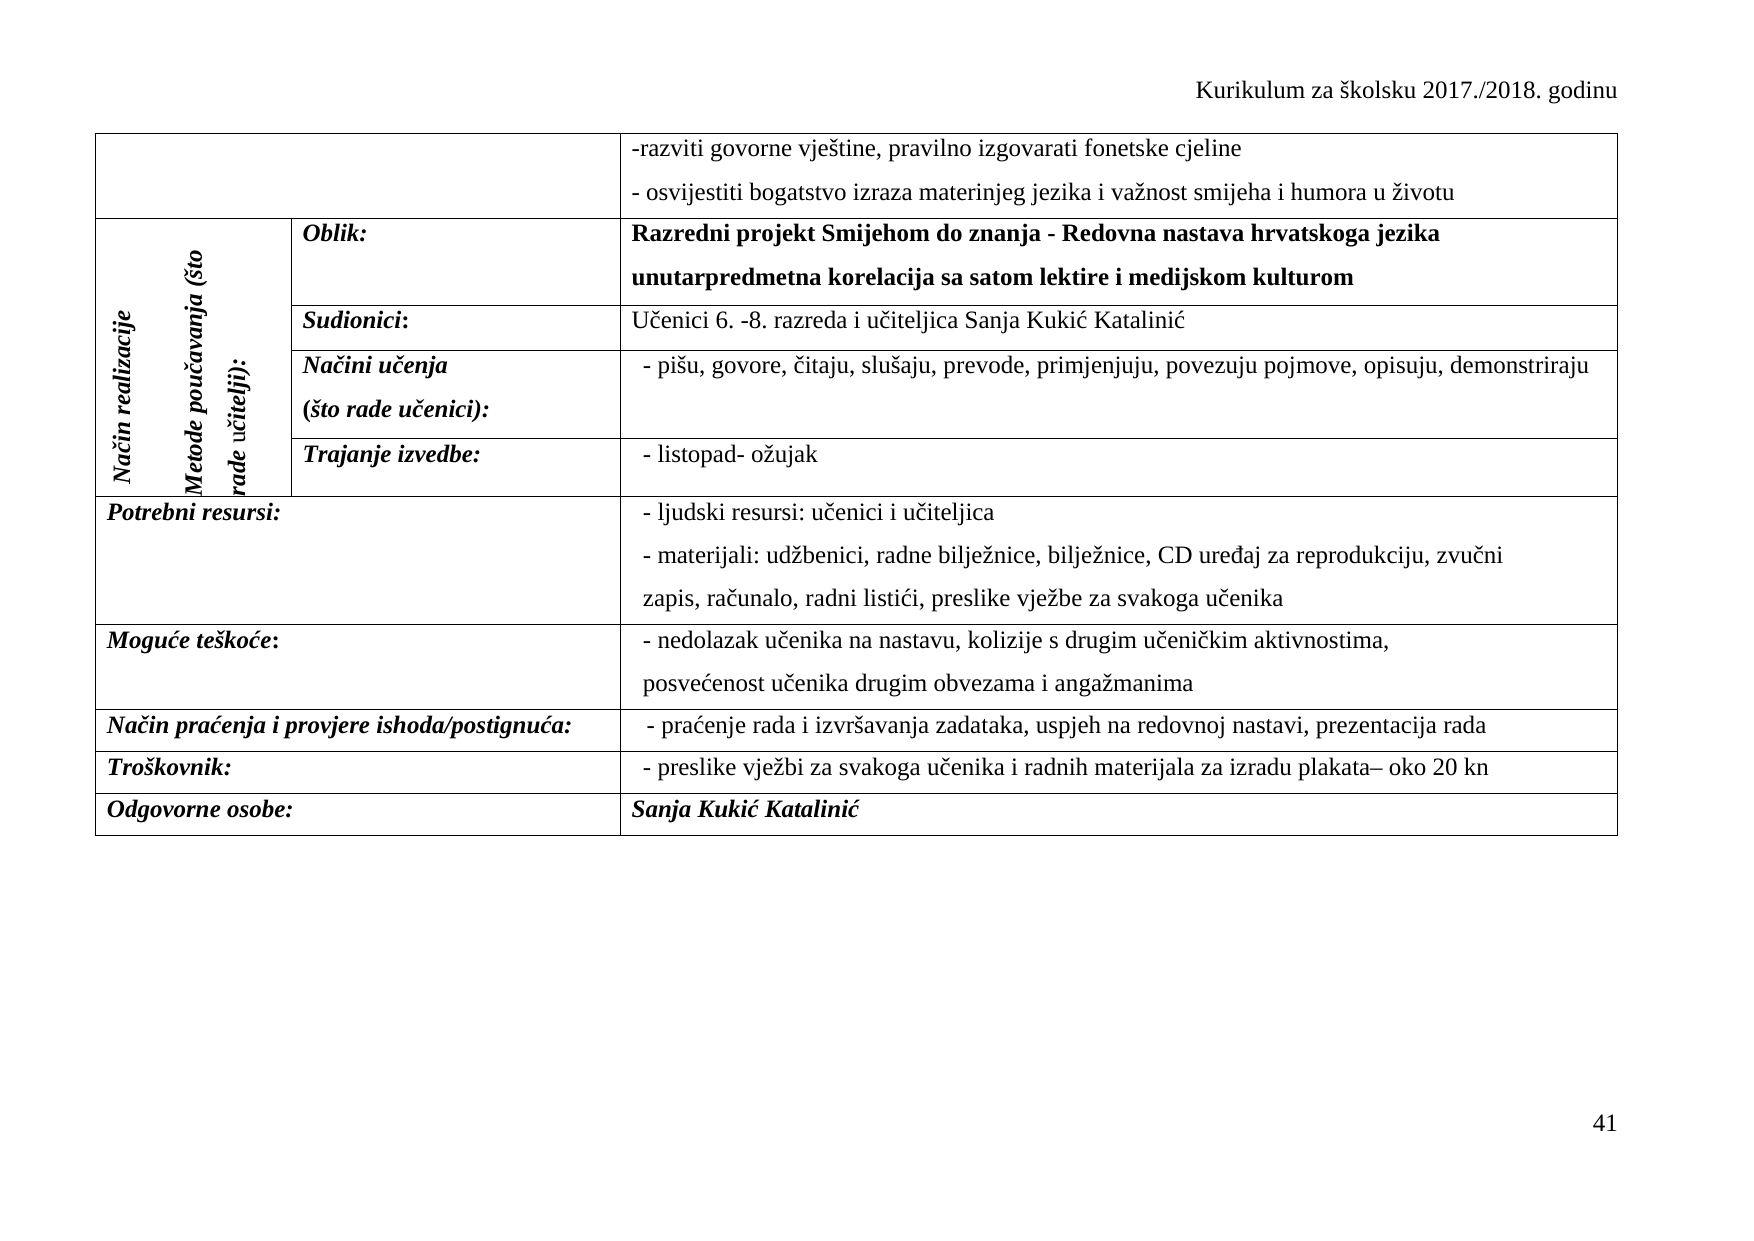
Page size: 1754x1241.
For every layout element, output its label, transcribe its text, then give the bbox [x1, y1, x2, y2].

table_cell Sanja Kukić Katalinić [621, 794, 1617, 834]
table_cell Troškovnik: [96, 752, 620, 793]
table_cell - listopad- ožujak [621, 439, 1617, 496]
table_cell Načini učenja (što rade učenici): [292, 351, 620, 438]
table_cell Učenici 6. -8. razreda i učiteljica Sanja Kukić Katalinić [621, 306, 1617, 349]
table_cell - pišu, govore, čitaju, slušaju, prevode, primjenjuju, povezuju pojmove, opisuju, demonstriraju [621, 351, 1617, 438]
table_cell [621, 134, 1617, 217]
table_cell - nedolazak učenika na nastavu, kolizije s drugim učeničkim aktivnostima, posvećenost učenika drugim obvezama i angažmanima [621, 625, 1617, 709]
table_cell Moguće teškoće: [96, 625, 620, 709]
table_cell Potrebni resursi: [96, 497, 620, 624]
table_cell Sudionici: [292, 306, 620, 349]
table_cell Način realizacije Metode poučavanja (što rade učitelji): - pojašnjava pojmove,priprema materijale, ukazuje na jezične pojave, vode učenike krozrazličite vježbe i aktivnosti [96, 219, 291, 496]
table_cell Razredni projekt Smijehom do znanja - Redovna nastava hrvatskoga jezika unutarpredmetna korelacija sa satom lektire i medijskom kulturom [621, 219, 1617, 304]
table_cell Oblik: [292, 219, 620, 304]
table_cell - preslike vježbi za svakoga učenika i radnih materijala za izradu plakata– oko 20 kn [621, 752, 1617, 793]
table_cell Način praćenja i provjere ishoda/postignuća: [96, 710, 620, 751]
table_cell - ljudski resursi: učenici i učiteljica - materijali: udžbenici, radne bilježnice, bilježnice, CD uređaj za reprodukciju, zvučni zapis, računalo, radni listići, preslike vježbe za svakoga učenika [621, 497, 1617, 624]
table_cell Odgovorne osobe: [96, 794, 620, 834]
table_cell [96, 134, 620, 217]
table_cell Trajanje izvedbe: [292, 439, 620, 496]
table_cell - praćenje rada i izvršavanja zadataka, uspjeh na redovnoj nastavi, prezentacija rada [621, 710, 1617, 751]
